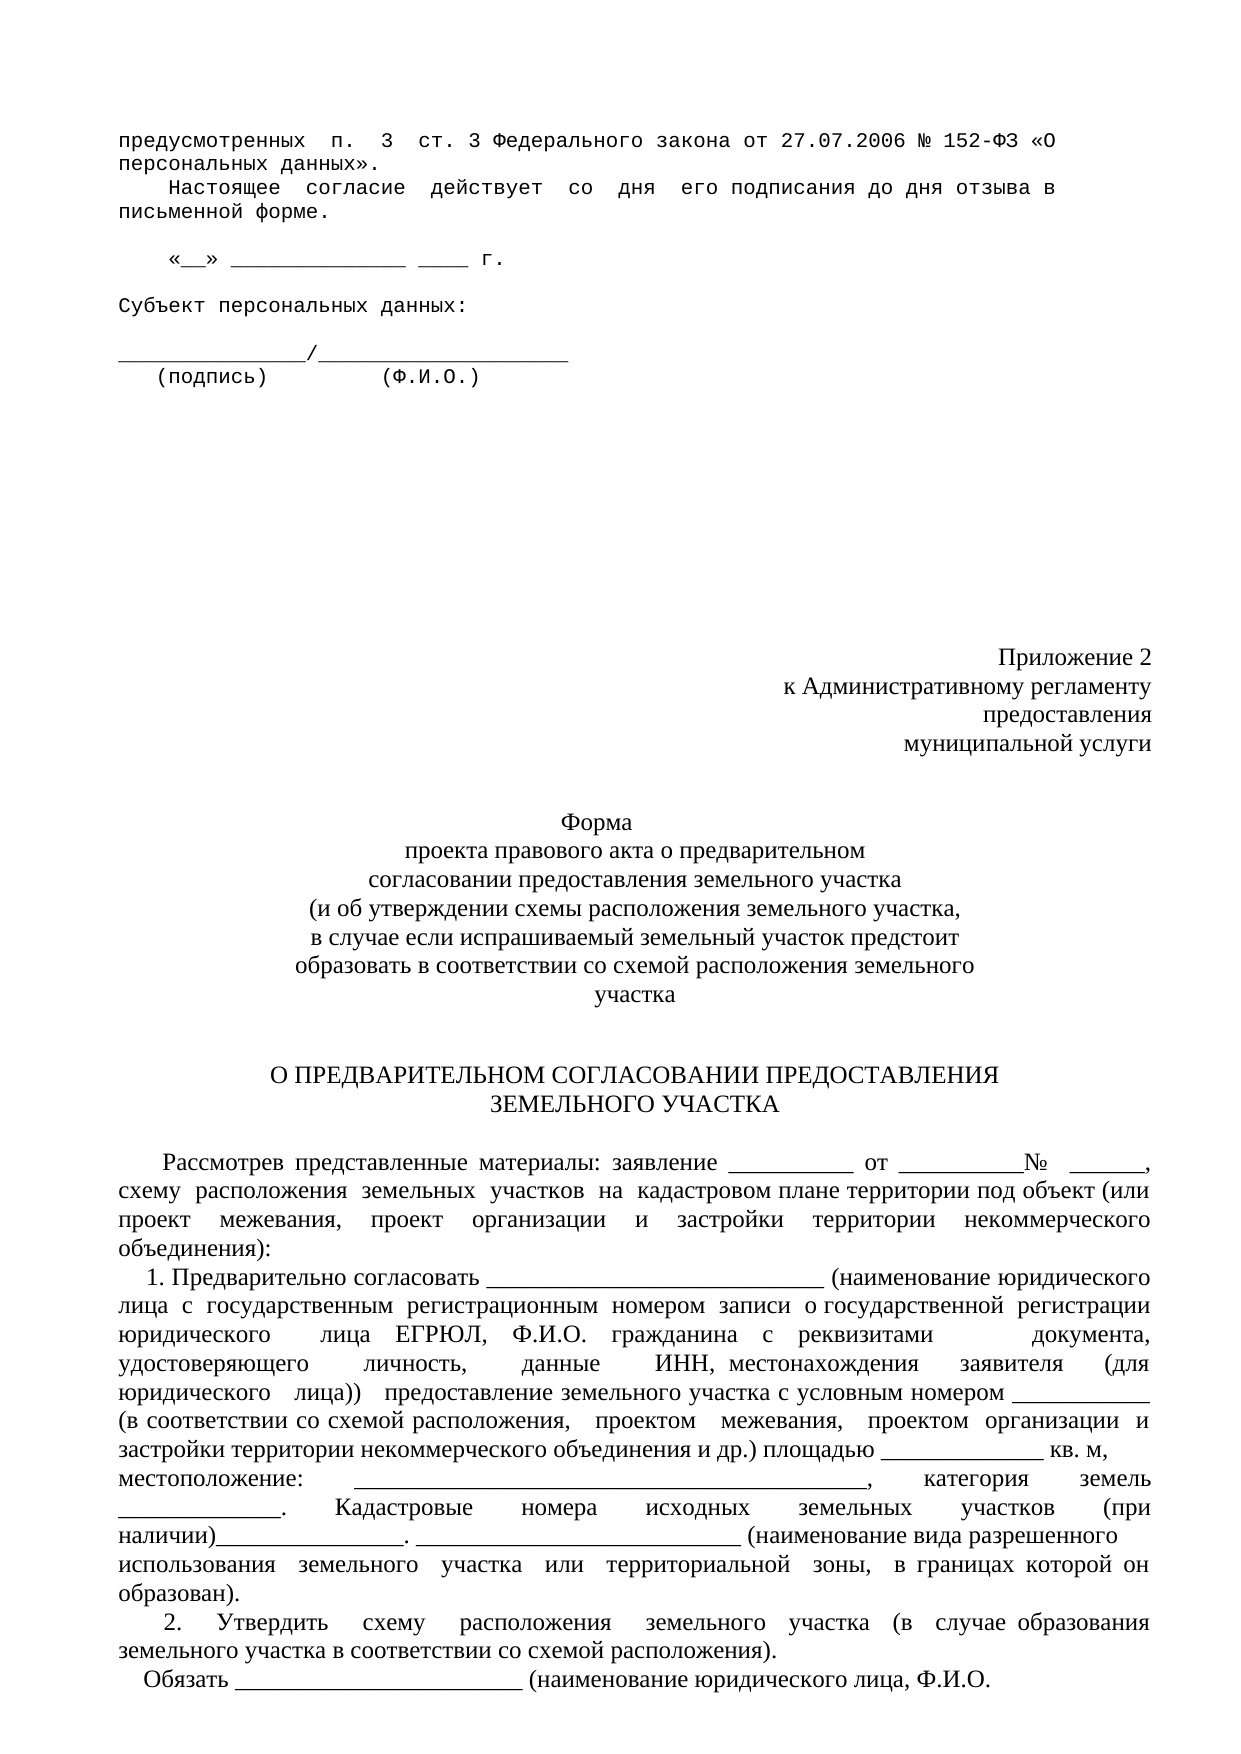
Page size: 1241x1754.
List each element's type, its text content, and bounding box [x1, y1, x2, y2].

text 1. Предварительно согласовать ___________________________ (наименование юридического лица с государственным регистрационным номером записи о государственной регистрации юридического лица ЕГРЮЛ, Ф.И.О. гражданина с реквизитами документа, удостоверяющего личность, данные ИНН, местонахождения заявителя (для юридического лица)) предоставление земельного участка с условным номером ___________ (в соответствии со схемой расположения, проектом межевания, проектом организации и застройки территории некоммерческого объединения и др.) площадью _____________ кв. м, [118, 1262, 1152, 1463]
text «__» ______________ ____ г. [118, 248, 1152, 272]
text Обязать _______________________ (наименование юридического лица, Ф.И.О. [118, 1664, 1152, 1693]
text образовать в соответствии со схемой расположения земельного [118, 950, 1152, 979]
text 2. Утвердить схему расположения земельного участка (в случае образования земельного участка в соответствии со схемой расположения). [118, 1607, 1152, 1664]
text ЗЕМЕЛЬНОГО УЧАСТКА [118, 1089, 1152, 1118]
text к Административному регламенту [118, 671, 1152, 699]
text Форма [487, 807, 1152, 835]
text _______________/____________________ [118, 343, 1152, 366]
text использования земельного участка или территориальной зоны, в границах которой он образован). [118, 1549, 1152, 1607]
text письменной форме. [118, 201, 1152, 224]
text персональных данных». [118, 153, 1152, 177]
text муниципальной услуги [118, 728, 1152, 757]
text согласовании предоставления земельного участка [118, 864, 1152, 893]
text Субъект персональных данных: [118, 295, 1152, 319]
text (и об утверждении схемы расположения земельного участка, [118, 893, 1152, 922]
text Рассмотрев представленные материалы: заявление __________ от __________№ ______, схему расположения земельных участков на кадастровом плане территории под объект (или проект межевания, проект организации и застройки территории некоммерческого объединения): [118, 1147, 1152, 1262]
text О ПРЕДВАРИТЕЛЬНОМ СОГЛАСОВАНИИ ПРЕДОСТАВЛЕНИЯ [118, 1060, 1152, 1089]
text предусмотренных п. 3 ст. 3 Федерального закона от 27.07.2006 № 152-ФЗ «О [118, 130, 1152, 153]
text местоположение: _________________________________________, категория земель _____________. Кадастровые номера исходных земельных участков (при наличии)_______________. __________________________ (наименование вида разрешенного [118, 1463, 1152, 1549]
text проекта правового акта о предварительном [118, 835, 1152, 864]
text предоставления [118, 699, 1152, 728]
text в случае если испрашиваемый земельный участок предстоит [118, 922, 1152, 950]
text участка [118, 979, 1152, 1008]
text (подпись) (Ф.И.О.) [118, 366, 1152, 390]
text Настоящее согласие действует со дня его подписания до дня отзыва в [118, 177, 1152, 201]
text Приложение 2 [118, 642, 1152, 671]
